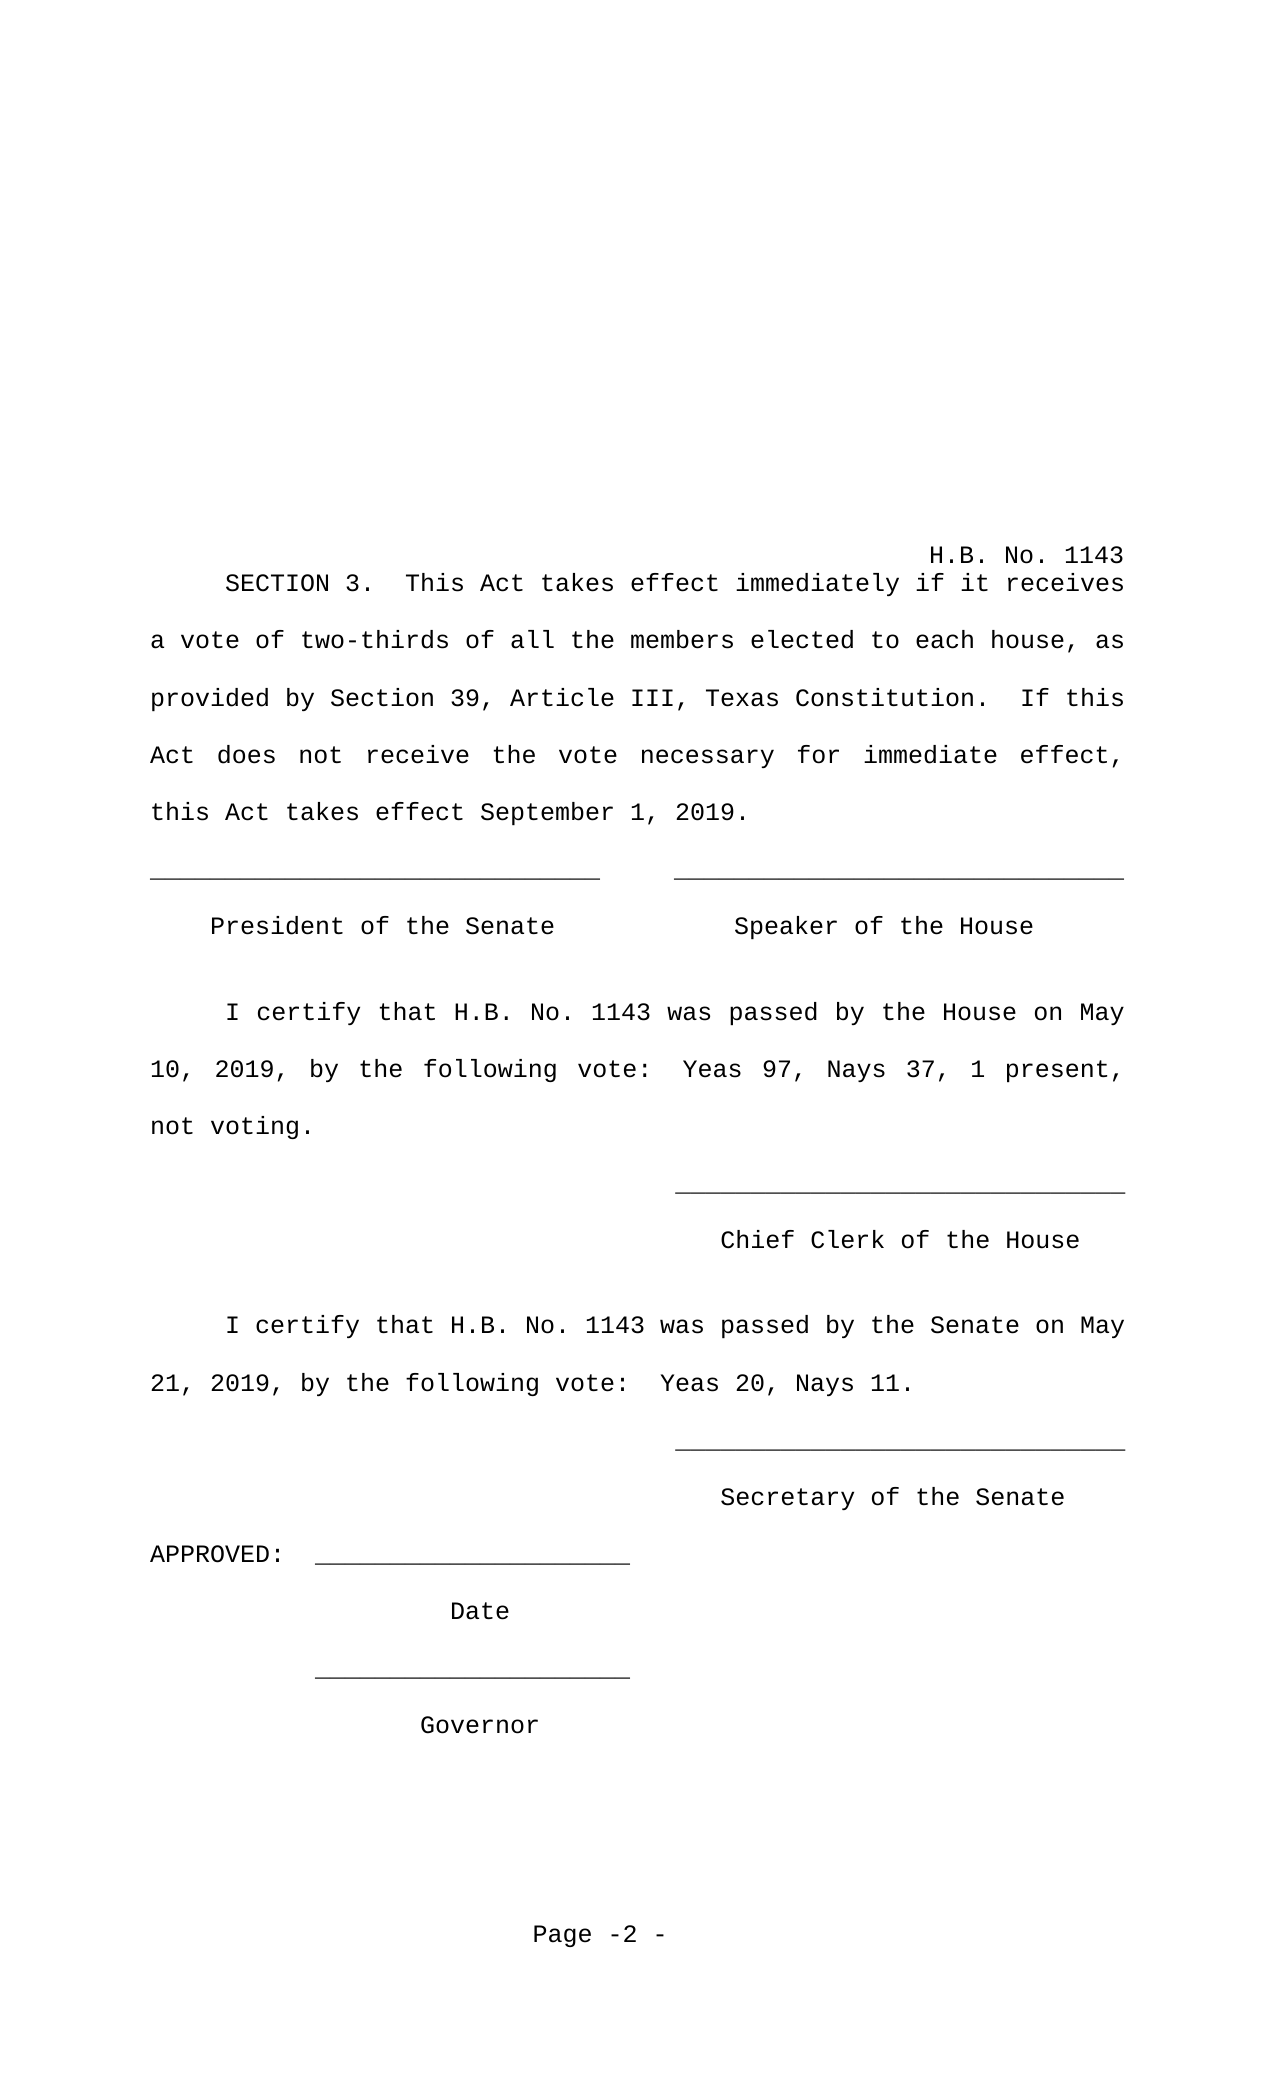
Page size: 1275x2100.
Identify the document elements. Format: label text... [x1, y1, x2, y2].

text APPROVED: _____________________ [150, 1541, 1125, 1570]
text President of the Senate Speaker of the House [150, 913, 1125, 942]
text ______________________________ [150, 1170, 1125, 1199]
text SECTION 3. This Act takes effect immediately if it receives a vote of two-thirds of all the members elected to each house, as provided by Section 39, Article III, Texas Constitution. If this Act does not receive the vote necessary for immediate effect, this Act takes effect September 1, 2019. [150, 571, 1125, 828]
text I certify that H.B. No. 1143 was passed by the House on May 10, 2019, by the following vote: Yeas 97, Nays 37, 1 present, not voting. [150, 999, 1125, 1142]
text ______________________________ [150, 1427, 1125, 1456]
text Date [150, 1598, 1125, 1627]
text Chief Clerk of the House [150, 1227, 1125, 1256]
text ______________________________ ______________________________ [150, 856, 1125, 885]
text Governor [150, 1712, 1125, 1741]
text I certify that H.B. No. 1143 was passed by the Senate on May 21, 2019, by the following vote: Yeas 20, Nays 11. [150, 1313, 1125, 1398]
text Secretary of the Senate [150, 1484, 1125, 1513]
text _____________________ [150, 1655, 1125, 1684]
